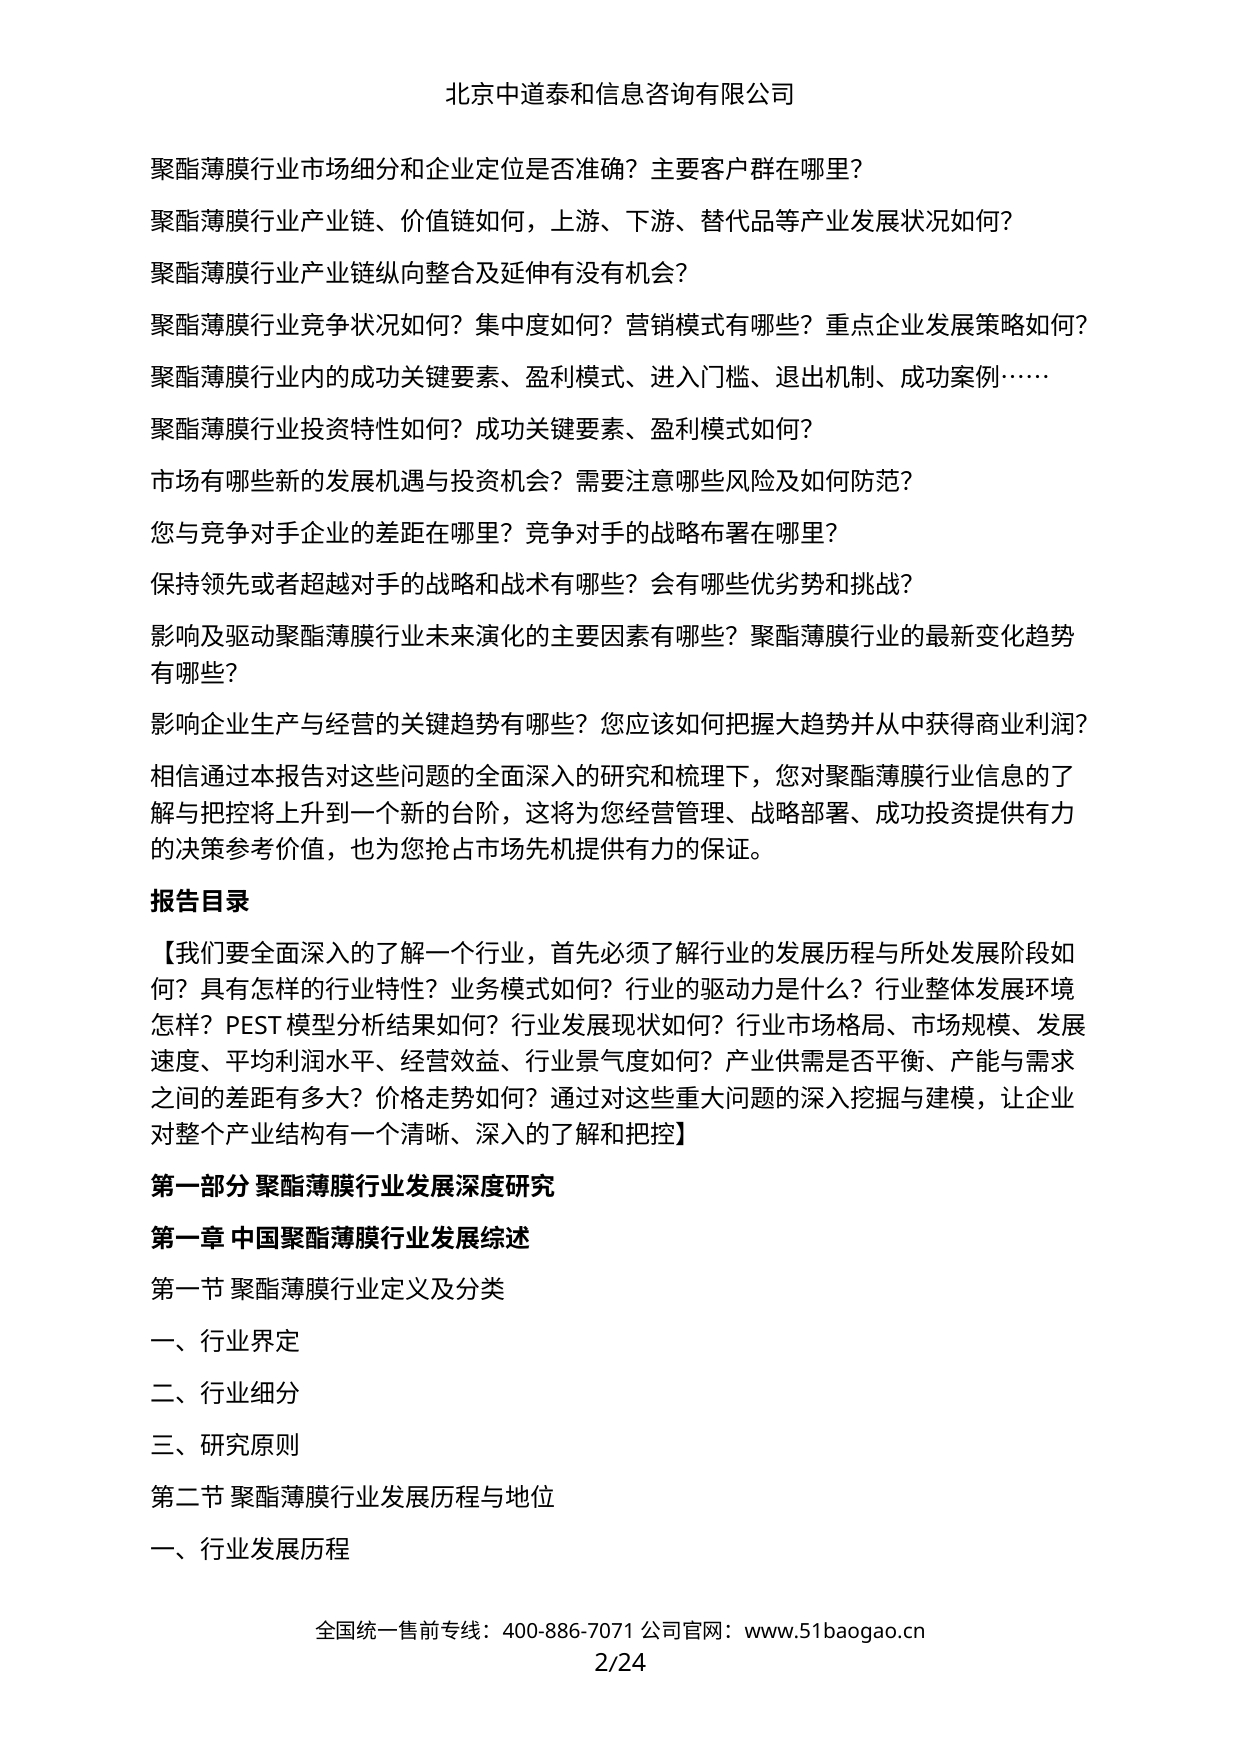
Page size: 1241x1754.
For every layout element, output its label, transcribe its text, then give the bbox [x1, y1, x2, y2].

text 市场有哪些新的发展机遇与投资机会？需要注意哪些风险及如何防范？ [150, 461, 1090, 497]
text 二、行业细分 [150, 1374, 1090, 1410]
text 报告目录 [150, 881, 1090, 917]
text 第一章 中国聚酯薄膜行业发展综述 [150, 1218, 1090, 1254]
text 聚酯薄膜行业市场细分和企业定位是否准确？主要客户群在哪里？ [150, 150, 1090, 186]
text 保持领先或者超越对手的战略和战术有哪些？会有哪些优劣势和挑战？ [150, 565, 1090, 601]
text 聚酯薄膜行业竞争状况如何？集中度如何？营销模式有哪些？重点企业发展策略如何？ [150, 306, 1090, 342]
text 您与竞争对手企业的差距在哪里？竞争对手的战略布署在哪里？ [150, 513, 1090, 549]
text 聚酯薄膜行业产业链纵向整合及延伸有没有机会？ [150, 254, 1090, 290]
text 【我们要全面深入的了解一个行业，首先必须了解行业的发展历程与所处发展阶段如何？具有怎样的行业特性？业务模式如何？行业的驱动力是什么？行业整体发展环境怎样？PEST模型分析结果如何？行业发展现状如何？行业市场格局、市场规模、发展速度、平均利润水平、经营效益、行业景气度如何？产业供需是否平衡、产能与需求之间的差距有多大？价格走势如何？通过对这些重大问题的深入挖掘与建模，让企业对整个产业结构有一个清晰、深入的了解和把控】 [150, 933, 1090, 1151]
text 聚酯薄膜行业内的成功关键要素、盈利模式、进入门槛、退出机制、成功案例…… [150, 357, 1090, 394]
text 一、行业界定 [150, 1322, 1090, 1358]
text 聚酯薄膜行业产业链、价值链如何，上游、下游、替代品等产业发展状况如何？ [150, 202, 1090, 238]
text 影响企业生产与经营的关键趋势有哪些？您应该如何把握大趋势并从中获得商业利润？ [150, 705, 1090, 741]
text 第一节 聚酯薄膜行业定义及分类 [150, 1270, 1090, 1306]
text 三、研究原则 [150, 1426, 1090, 1462]
text 聚酯薄膜行业投资特性如何？成功关键要素、盈利模式如何？ [150, 409, 1090, 446]
text 第二节 聚酯薄膜行业发展历程与地位 [150, 1477, 1090, 1514]
text 相信通过本报告对这些问题的全面深入的研究和梳理下，您对聚酯薄膜行业信息的了解与把控将上升到一个新的台阶，这将为您经营管理、战略部署、成功投资提供有力的决策参考价值，也为您抢占市场先机提供有力的保证。 [150, 757, 1090, 866]
text 一、行业发展历程 [150, 1529, 1090, 1566]
text 第一部分 聚酯薄膜行业发展深度研究 [150, 1166, 1090, 1202]
text 影响及驱动聚酯薄膜行业未来演化的主要因素有哪些？聚酯薄膜行业的最新变化趋势有哪些？ [150, 617, 1090, 689]
